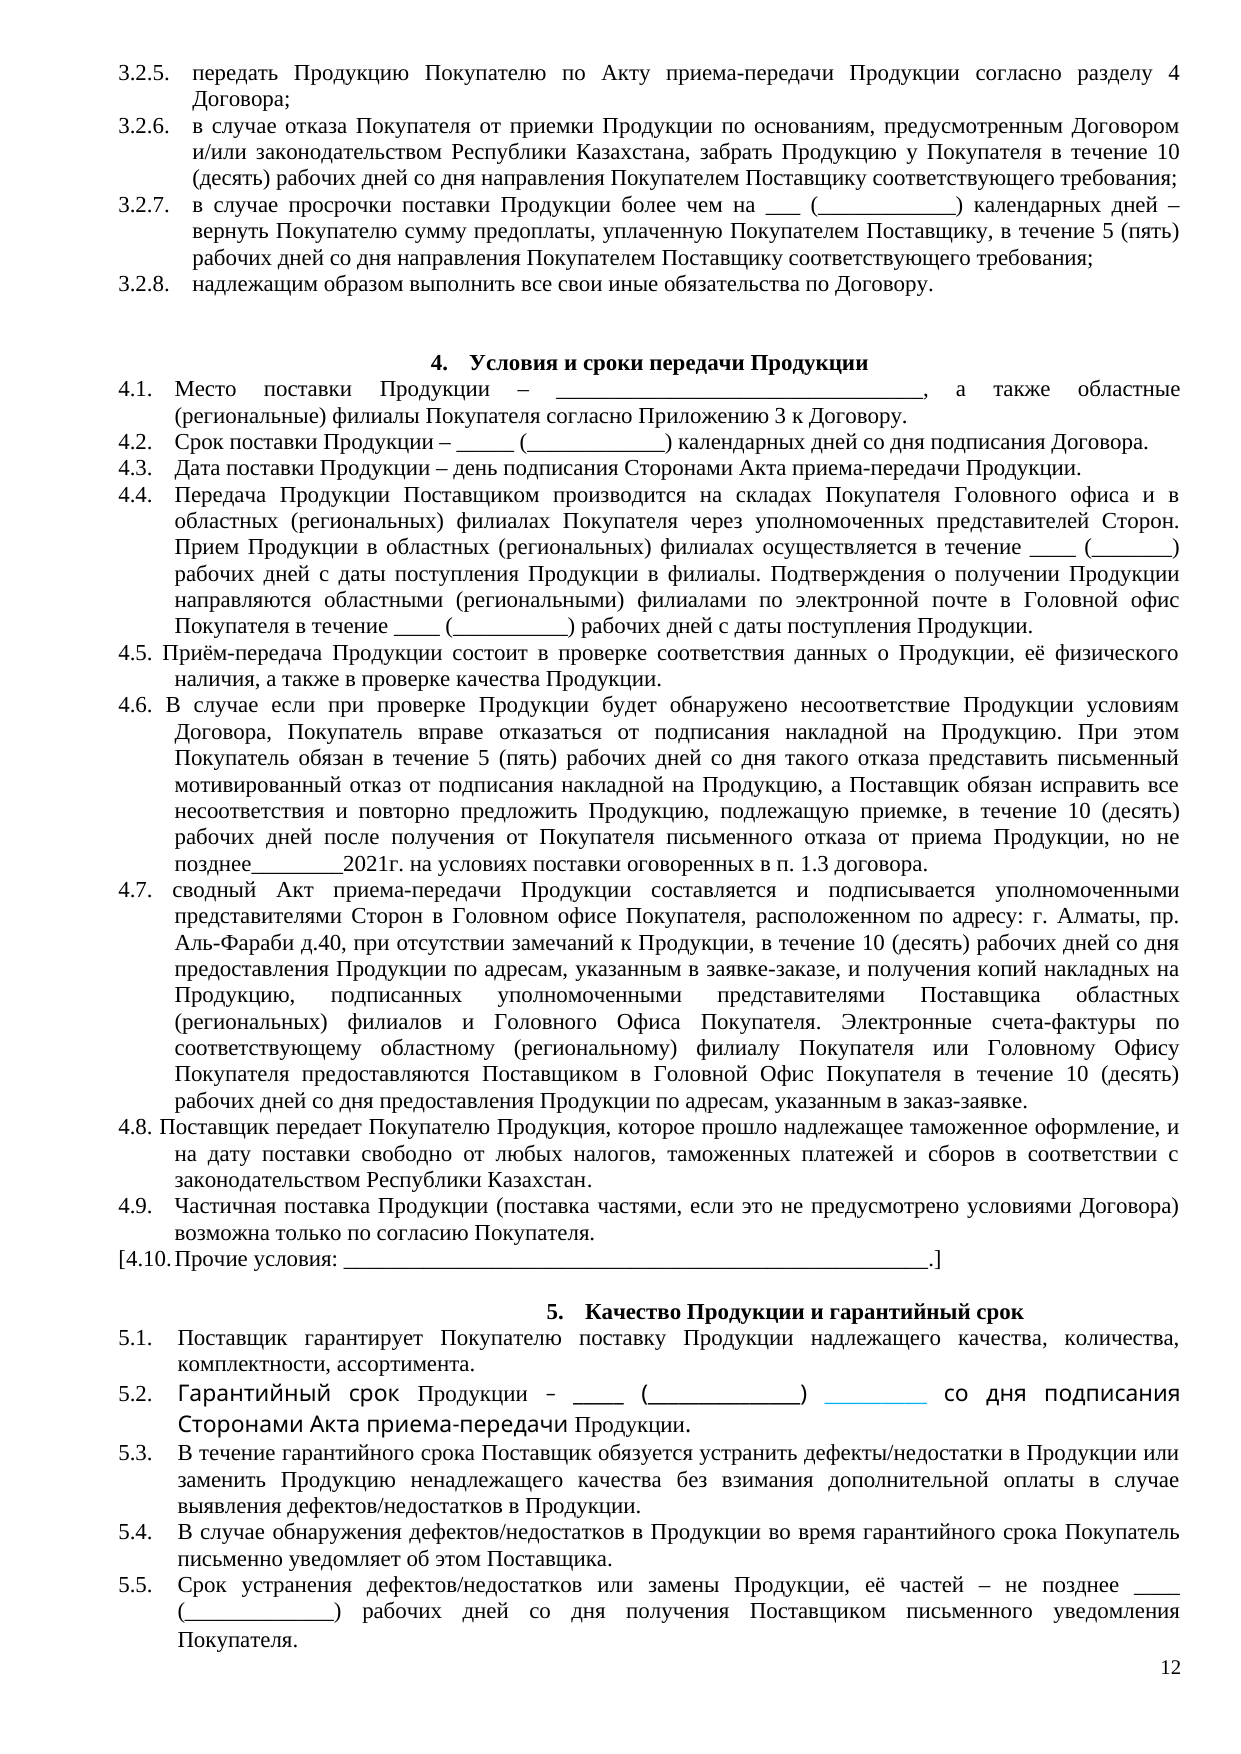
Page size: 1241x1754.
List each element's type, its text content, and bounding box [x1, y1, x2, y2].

text 4.6. В случае если при проверке Продукции будет обнаружено несоответствие Продукции условиям Договора, Покупатель вправе отказаться от подписания накладной на Продукцию. При этом Покупатель обязан в течение 5 (пять) рабочих дней со дня такого отказа представить письменный мотивированный отказ от подписания накладной на Продукцию, а Поставщик обязан исправить все несоответствия и повторно предложить Продукцию, подлежащую приемке, в течение 10 (десять) рабочих дней после получения от Покупателя письменного отказа от приема Продукции, но не позднее________2021г. на условиях поставки оговоренных в п. 1.3 договора. [118, 692, 1181, 876]
text 3.2.7. в случае просрочки поставки Продукции более чем на ___ (____________) календарных дней – вернуть Покупателю сумму предоплаты, уплаченную Покупателем Поставщику, в течение 5 (пять) рабочих дней со дня направления Покупателем Поставщику соответствующего требования; [118, 191, 1181, 270]
list Условия и сроки передачи Продукции [118, 349, 1181, 375]
text 4.3. Дата поставки Продукции – день подписания Сторонами Акта приема-передачи Продукции. [118, 454, 1181, 481]
text 5.1. Поставщик гарантирует Покупателю поставку Продукции надлежащего качества, количества, комплектности, ассортимента. [118, 1324, 1181, 1377]
list Качество Продукции и гарантийный срок [546, 1298, 1181, 1324]
text [4.10. Прочие условия: ___________________________________________________.] [118, 1245, 1181, 1271]
text 4.4. Передача Продукции Поставщиком производится на складах Покупателя Головного офиса и в областных (региональных) филиалах Покупателя через уполномоченных представителей Сторон. Прием Продукции в областных (региональных) филиалах осуществляется в течение ____ (_______) рабочих дней с даты поступления Продукции в филиалы. Подтверждения о получении Продукции направляются областными (региональными) филиалами по электронной почте в Головной офис Покупателя в течение ____ (__________) рабочих дней с даты поступления Продукции. [118, 481, 1181, 639]
text 4.2. Срок поставки Продукции – _____ (____________) календарных дней со дня подписания Договора. [118, 428, 1181, 454]
text 4.1. Место поставки Продукции – ________________________________, а также областные (региональные) филиалы Покупателя согласно Приложению 3 к Договору. [118, 375, 1181, 428]
text 4.9. Частичная поставка Продукции (поставка частями, если это не предусмотрено условиями Договора) возможна только по согласию Покупателя. [118, 1192, 1181, 1245]
text 5.3. В течение гарантийного срока Поставщик обязуется устранить дефекты/недостатки в Продукции или заменить Продукцию ненадлежащего качества без взимания дополнительной оплаты в случае выявления дефектов/недостатков в Продукции. [118, 1439, 1181, 1518]
text 4.5. Приём-передача Продукции состоит в проверке соответствия данных о Продукции, её физического наличия, а также в проверке качества Продукции. [118, 639, 1181, 692]
text 3.2.6. в случае отказа Покупателя от приемки Продукции по основаниям, предусмотренным Договором и/или законодательством Республики Казахстана, забрать Продукцию у Покупателя в течение 10 (десять) рабочих дней со дня направления Покупателем Поставщику соответствующего требования; [118, 112, 1181, 191]
text 3.2.5. передать Продукцию Покупателю по Акту приема-передачи Продукции согласно разделу 4 Договора; [118, 59, 1181, 112]
text 3.2.8. надлежащим образом выполнить все свои иные обязательства по Договору. [118, 270, 1181, 296]
text 5.5. Срок устранения дефектов/недостатков или замены Продукции, её частей – не позднее ____ (_____________) рабочих дней со дня получения Поставщиком письменного уведомления Покупателя. [118, 1571, 1181, 1652]
text 5.2. Гарантийный срок Продукции – _____ (_______________) _________ со дня подписания Сторонами Акта приема-передачи Продукции. [118, 1377, 1181, 1439]
text 5.4. В случае обнаружения дефектов/недостатков в Продукции во время гарантийного срока Покупатель письменно уведомляет об этом Поставщика. [118, 1518, 1181, 1571]
text 4.7. сводный Акт приема-передачи Продукции составляется и подписывается уполномоченными представителями Сторон в Головном офисе Покупателя, расположенном по адресу: г. Алматы, пр. Аль-Фараби д.40, при отсутствии замечаний к Продукции, в течение 10 (десять) рабочих дней со дня предоставления Продукции по адресам, указанным в заявке-заказе, и получения копий накладных на Продукцию, подписанных уполномоченными представителями Поставщика областных (региональных) филиалов и Головного Офиса Покупателя. Электронные счета-фактуры по соответствующему областному (региональному) филиалу Покупателя или Головному Офису Покупателя предоставляются Поставщиком в Головной Офис Покупателя в течение 10 (десять) рабочих дней со дня предоставления Продукции по адресам, указанным в заказ-заявке. [118, 876, 1181, 1113]
text 4.8. Поставщик передает Покупателю Продукция, которое прошло надлежащее таможенное оформление, и на дату поставки свободно от любых налогов, таможенных платежей и сборов в соответствии с законодательством Республики Казахстан. [118, 1113, 1181, 1192]
